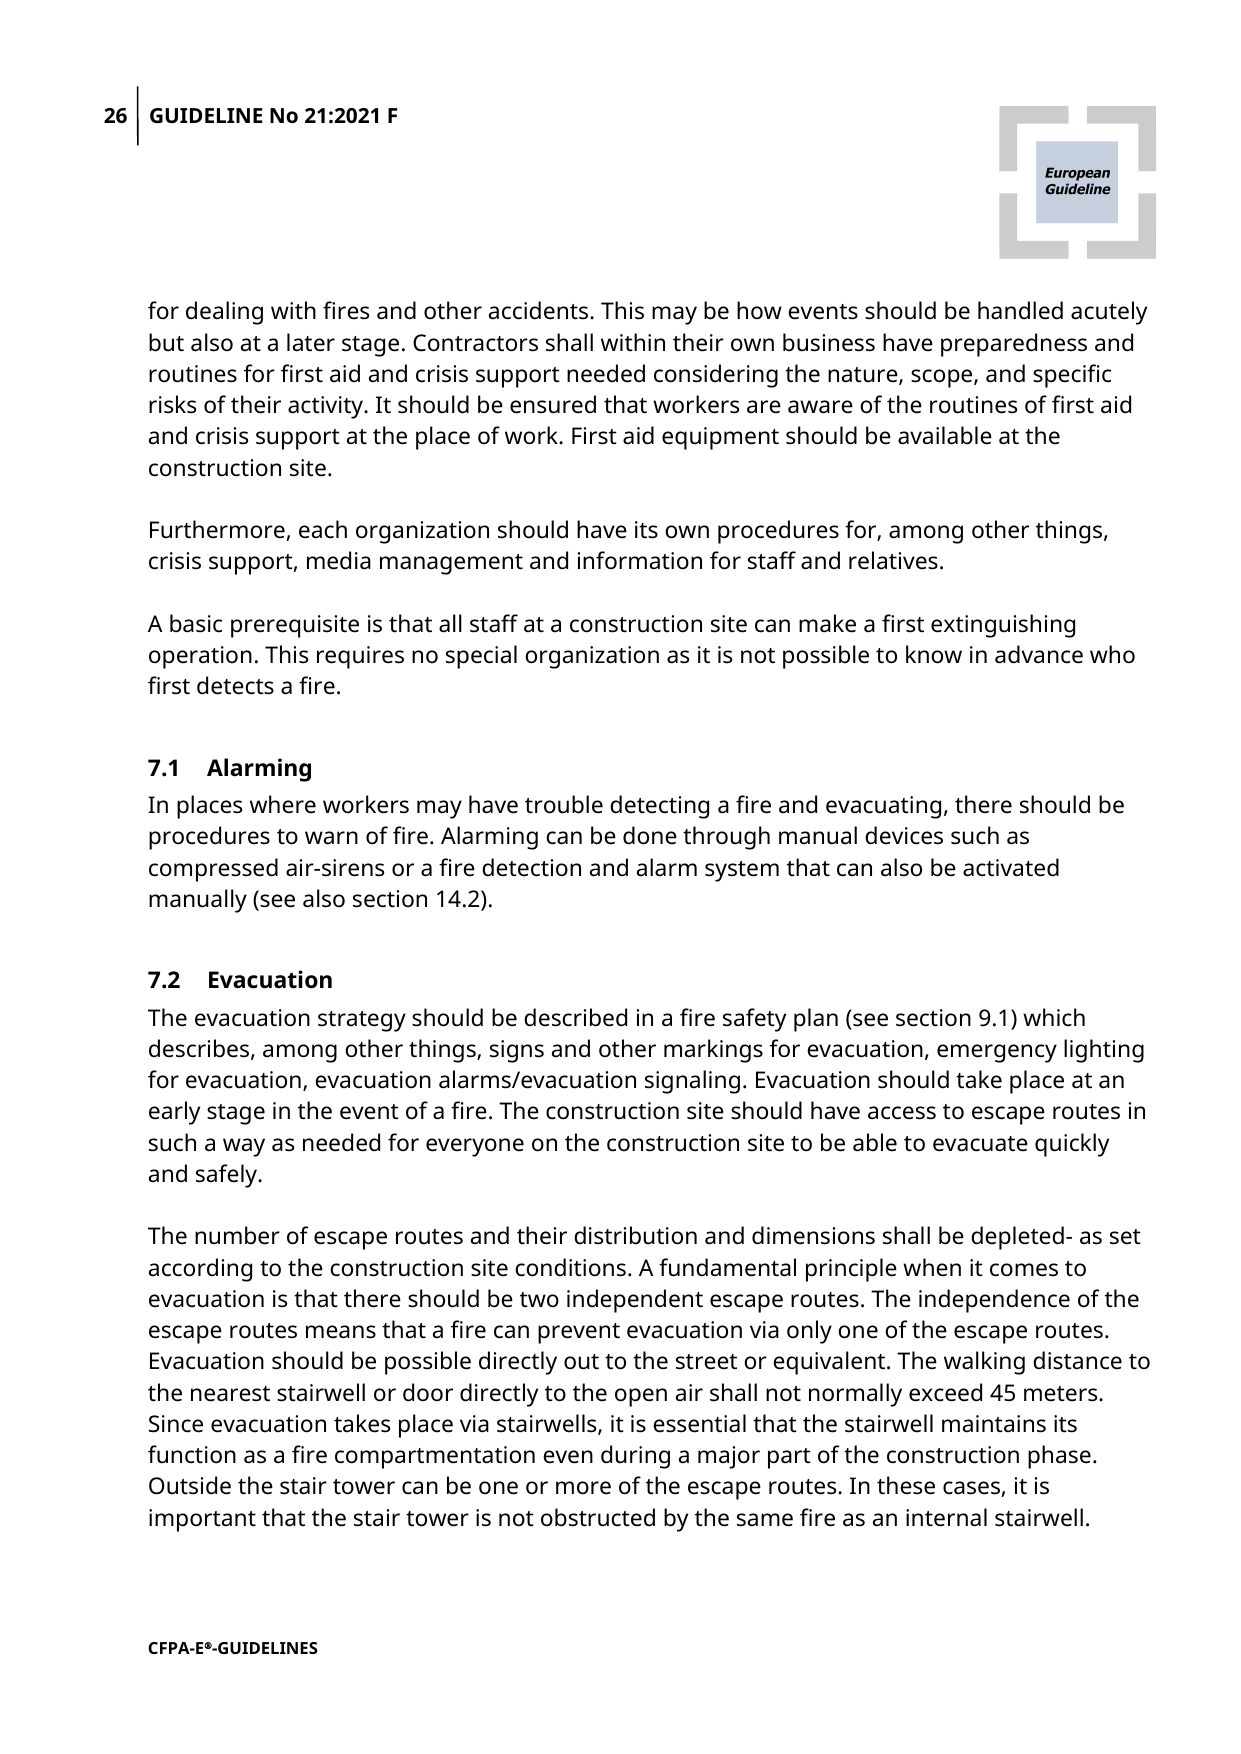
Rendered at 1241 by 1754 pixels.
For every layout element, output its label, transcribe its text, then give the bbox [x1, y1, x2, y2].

text A basic prerequisite is that all staff at a construction site can make a first extinguishing operation. This requires no special organization as it is not possible to know in advance who first detects a fire. [148, 608, 1152, 702]
text In places where workers may have trouble detecting a fire and evacuating, there should be procedures to warn of fire. Alarming can be done through manual devices such as compressed air-sirens or a fire detection and alarm system that can also be activated manually (see also section 14.2). [148, 789, 1152, 914]
text The evacuation strategy should be described in a fire safety plan (see section 9.1) which describes, among other things, signs and other markings for evacuation, emergency lighting for evacuation, evacuation alarms/evacuation signaling. Evacuation should take place at an early stage in the event of a fire. The construction site should have access to escape routes in such a way as needed for everyone on the construction site to be able to evacuate quickly and safely. [148, 1002, 1152, 1189]
text The number of escape routes and their distribution and dimensions shall be depleted- as set according to the construction site conditions. A fundamental principle when it comes to evacuation is that there should be two independent escape routes. The independence of the escape routes means that a fire can prevent evacuation via only one of the escape routes. Evacuation should be possible directly out to the street or equivalent. The walking distance to the nearest stairwell or door directly to the open air shall not normally exceed 45 meters. Since evacuation takes place via stairwells, it is essential that the stairwell maintains its function as a fire compartmentation even during a major part of the construction phase. Outside the stair tower can be one or more of the escape routes. In these cases, it is important that the stair tower is not obstructed by the same fire as an internal stairwell. [148, 1220, 1152, 1533]
text Furthermore, each organization should have its own procedures for, among other things, crisis support, media management and information for staff and relatives. [148, 514, 1152, 577]
subtitle Evacuation [148, 964, 1152, 995]
subtitle Alarming [148, 752, 1152, 783]
picture [998, 104, 1157, 260]
